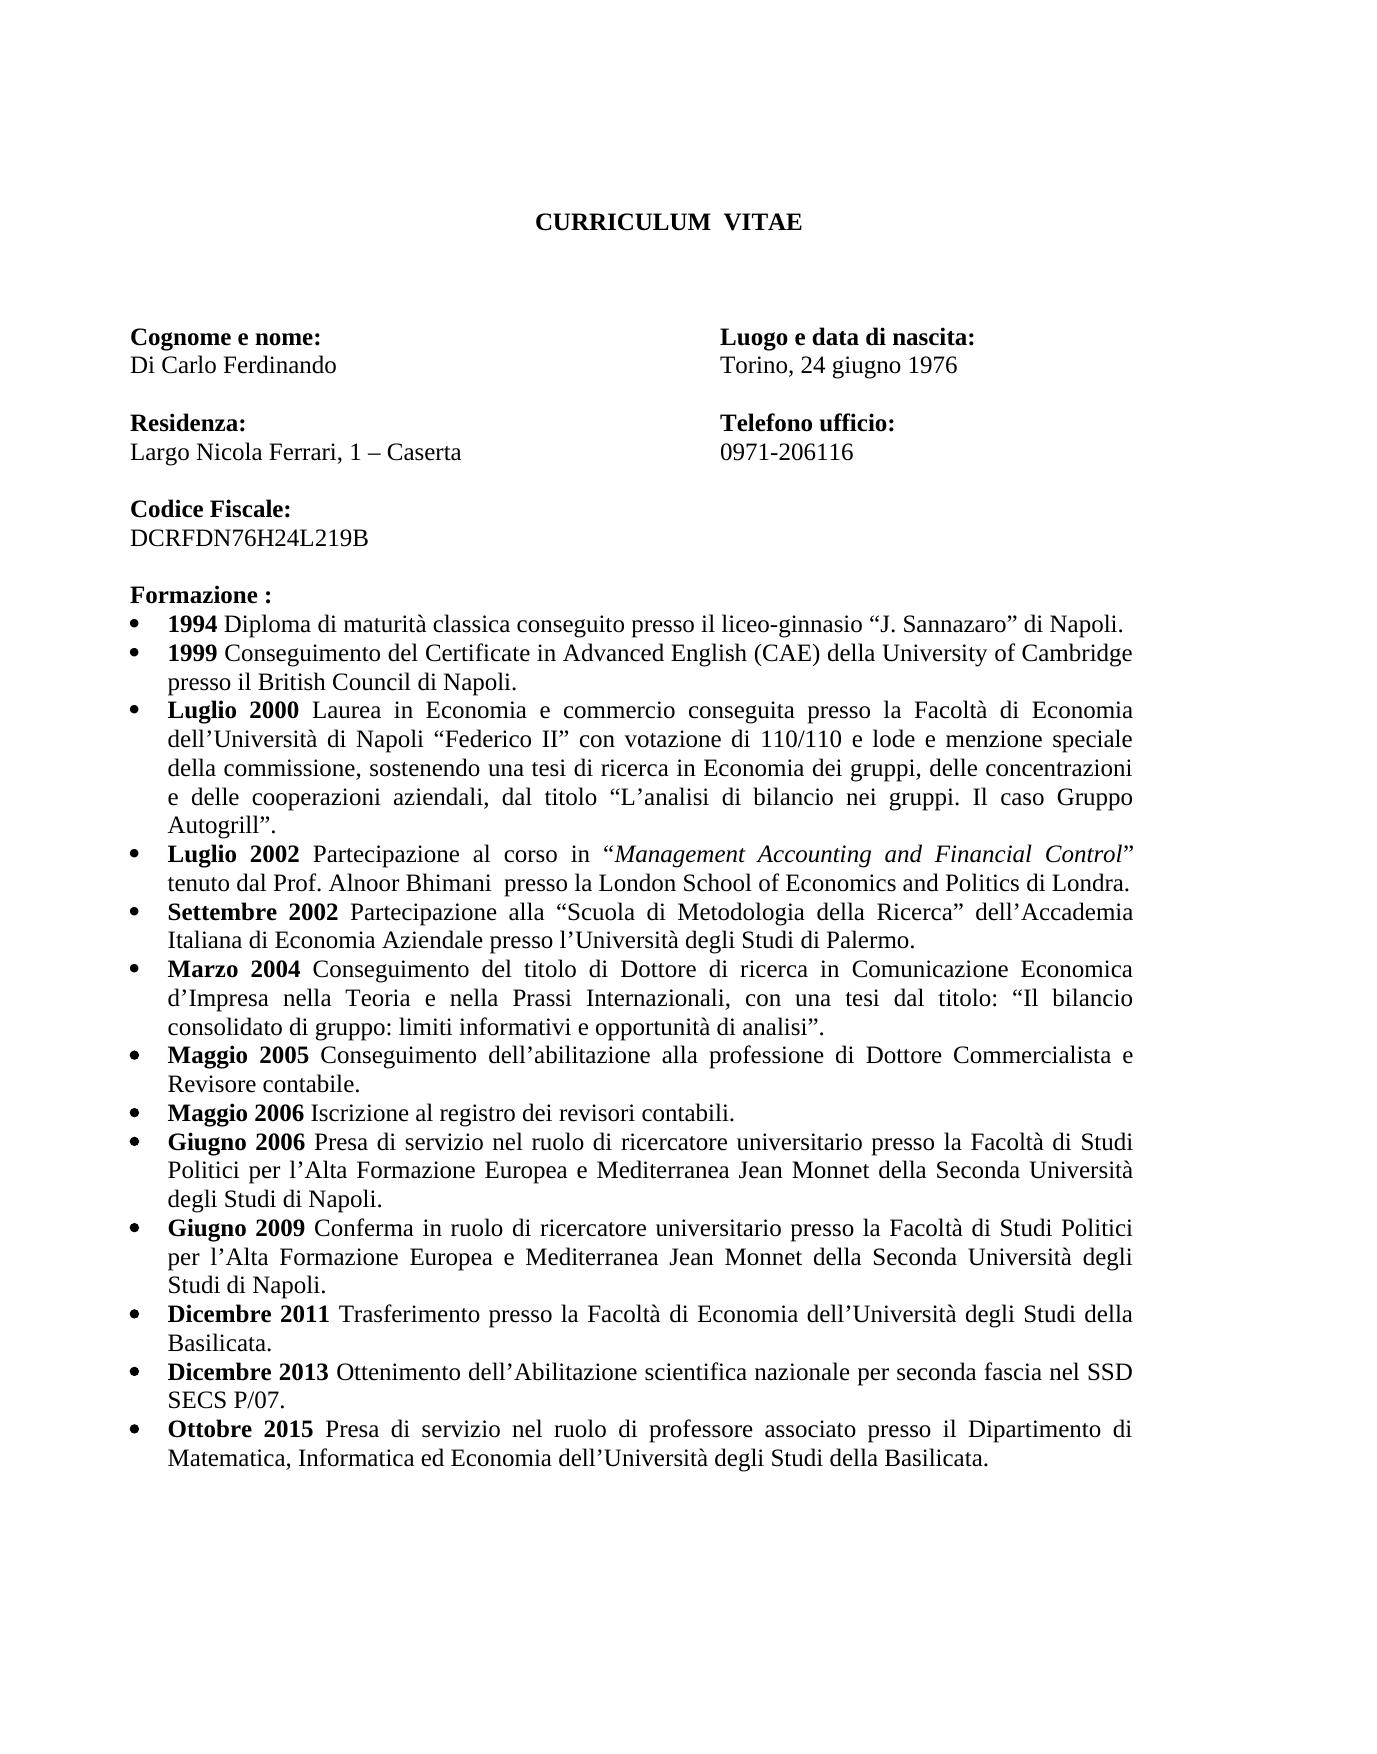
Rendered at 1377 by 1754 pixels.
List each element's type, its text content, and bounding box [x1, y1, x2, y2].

list Maggio 2005 Conseguimento dell’abilitazione alla professione di Dottore Commercialista e Revisore contabile. [130, 1041, 1134, 1098]
text Largo Nicola Ferrari, 1 – Caserta 0971-206116 [130, 437, 1134, 466]
list Luglio 2002 Partecipazione al corso in “Management Accounting and Financial Control” tenuto dal Prof. Alnoor Bhimani presso of Economics and Politics di Londra. [130, 839, 1134, 897]
text CURRICULUM VITAE [130, 207, 1134, 236]
subtitle DCRFDN76H24L219B [130, 523, 1134, 552]
list Settembre 2002 Partecipazione alla “Scuola di Metodologia della Ricerca” dell’Accademia Italiana di Economia Aziendale presso l’Università degli Studi di Palermo. [130, 897, 1134, 954]
list Maggio 2006 Iscrizione al registro dei revisori contabili. [130, 1098, 1134, 1127]
list Dicembre 2013 Ottenimento dell’Abilitazione scientifica nazionale per seconda fascia nel SSD SECS P/07. [130, 1357, 1134, 1414]
list 1999 Conseguimento del Certificate in Advanced English (CAE) della University of Cambridge presso il British Council di Napoli. [130, 638, 1134, 696]
text Di Carlo Ferdinando Torino, 24 giugno 1976 [130, 351, 1134, 379]
list Ottobre 2015 Presa di servizio nel ruolo di professore associato presso il Dipartimento di Matematica, Informatica ed Economia dell’Università degli Studi della Basilicata. [130, 1414, 1134, 1472]
list Giugno 2009 Conferma in ruolo di ricercatore universitario presso di Studi Politici per l’Alta Formazione Europea e Mediterranea Jean Monnet della Seconda Università degli Studi di Napoli. [130, 1213, 1134, 1299]
list Dicembre 2011 Trasferimento presso la Facoltà di Economia dell’Università degli Studi della Basilicata. [130, 1299, 1134, 1357]
text Residenza: Telefono ufficio: [130, 408, 1134, 437]
list Marzo 2004 Conseguimento del titolo di Dottore di ricerca in Comunicazione Economica d’Impresa nella Teoria e nella Prassi Internazionali, con una tesi dal titolo: “Il bilancio consolidato di gruppo: limiti informativi e opportunità di analisi”. [130, 954, 1134, 1041]
list Giugno 2006 Presa di servizio nel ruolo di ricercatore universitario presso di Studi Politici per l’Alta Formazione Europea e Mediterranea Jean Monnet della Seconda Università degli Studi di Napoli. [130, 1127, 1134, 1213]
text Cognome e nome: Luogo e data di nascita: [130, 322, 1134, 351]
list Luglio 2000 Laurea in Economia e commercio conseguita presso di Economia dell’Università di Napoli “Federico II” con votazione di 110/110 e lode e menzione speciale della commissione, sostenendo una tesi di ricerca in Economia dei gruppi, delle concentrazioni e delle cooperazioni aziendali, dal titolo “L’analisi di bilancio nei gruppi. Il caso Gruppo Autogrill”. [130, 696, 1134, 839]
list 1994 Diploma di maturità classica conseguito presso il liceo-ginnasio “J. Sannazaro” di Napoli. [130, 609, 1134, 638]
subtitle Formazione : [130, 581, 1134, 609]
text Codice Fiscale: [130, 494, 1134, 523]
